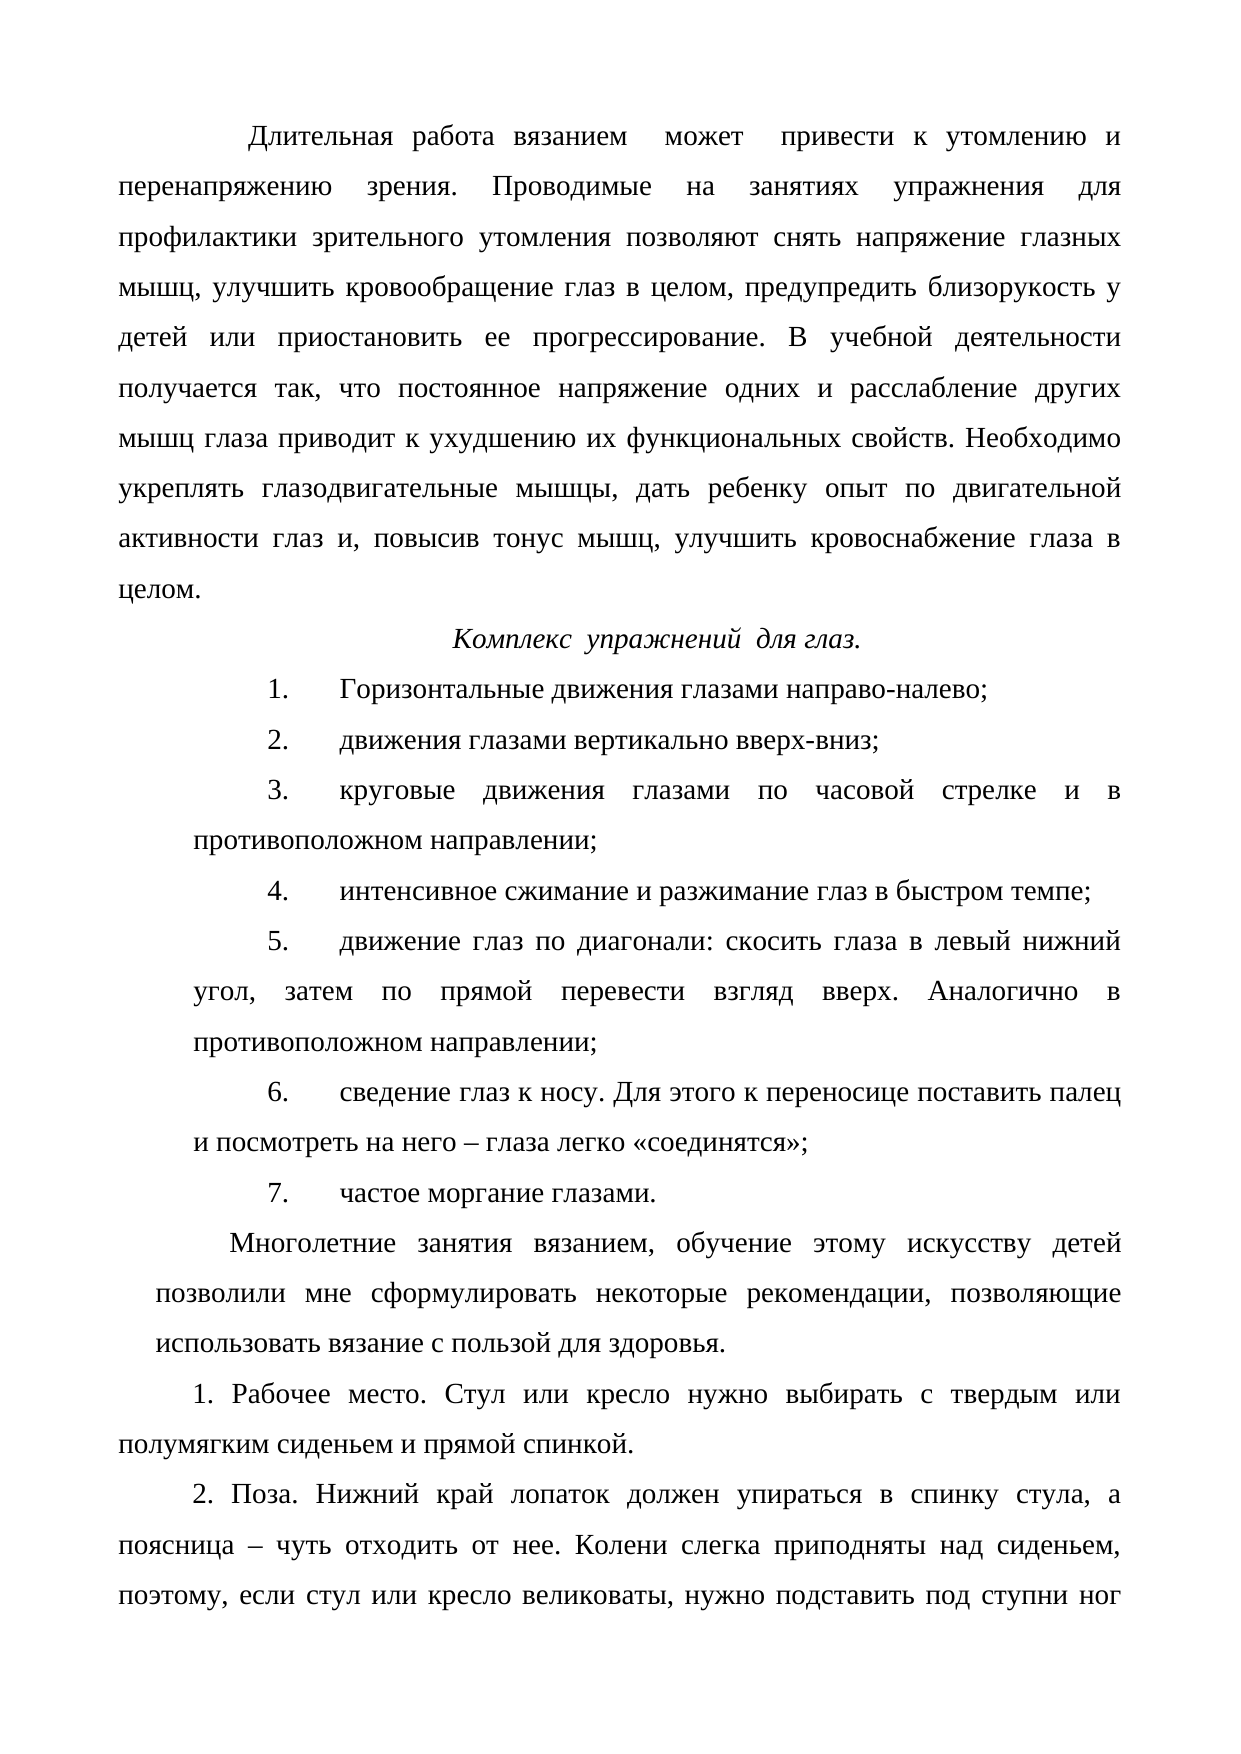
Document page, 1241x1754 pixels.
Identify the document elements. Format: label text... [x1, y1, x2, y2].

list Горизонтальные движения глазами направо-налево; [193, 672, 1122, 705]
list движения глазами вертикально вверх-вниз; [193, 722, 1122, 755]
list движение глаз по диагонали: скосить глаза в левый нижний угол, затем по прямой перевести взгляд вверх. Аналогично в противоположном направлении; [193, 923, 1122, 1057]
text Комплекс упражнений для глаз. [118, 621, 1122, 655]
text Длительная работа вязанием может привести к утомлению и перенапряжению зрения. Проводимые на занятиях упражнения для профилактики зрительного утомления позволяют снять напряжение глазных мышц, улучшить кровообращение глаз в целом, предупредить близорукость у детей или приостановить ее прогрессирование. В учебной деятельности получается так, что постоянное напряжение одних и расслабление других мышц глаза приводит к ухудшению их функциональных свойств. Необходимо укреплять глазодвигательные мышцы, дать ребенку опыт по двигательной активности глаз и, повысив тонус мышц, улучшить кровоснабжение глаза в целом. [118, 118, 1122, 604]
list круговые движения глазами по часовой стрелке и в противоположном направлении; [193, 772, 1122, 856]
list интенсивное сжимание и разжимание глаз в быстром темпе; [193, 873, 1122, 906]
text 1. Рабочее место. Стул или кресло нужно выбирать с твердым или полумягким сиденьем и прямой спинкой. [118, 1376, 1122, 1460]
text Многолетние занятия вязанием, обучение этому искусству детей позволили мне сформулировать некоторые рекомендации, позволяющие использовать вязание с пользой для здоровья. [155, 1225, 1122, 1359]
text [118, 1477, 1122, 1611]
list сведение глаз к носу. Для этого к переносице поставить палец и посмотреть на него – глаза легко «соединятся»; [193, 1074, 1122, 1158]
list частое моргание глазами. [193, 1175, 1122, 1208]
